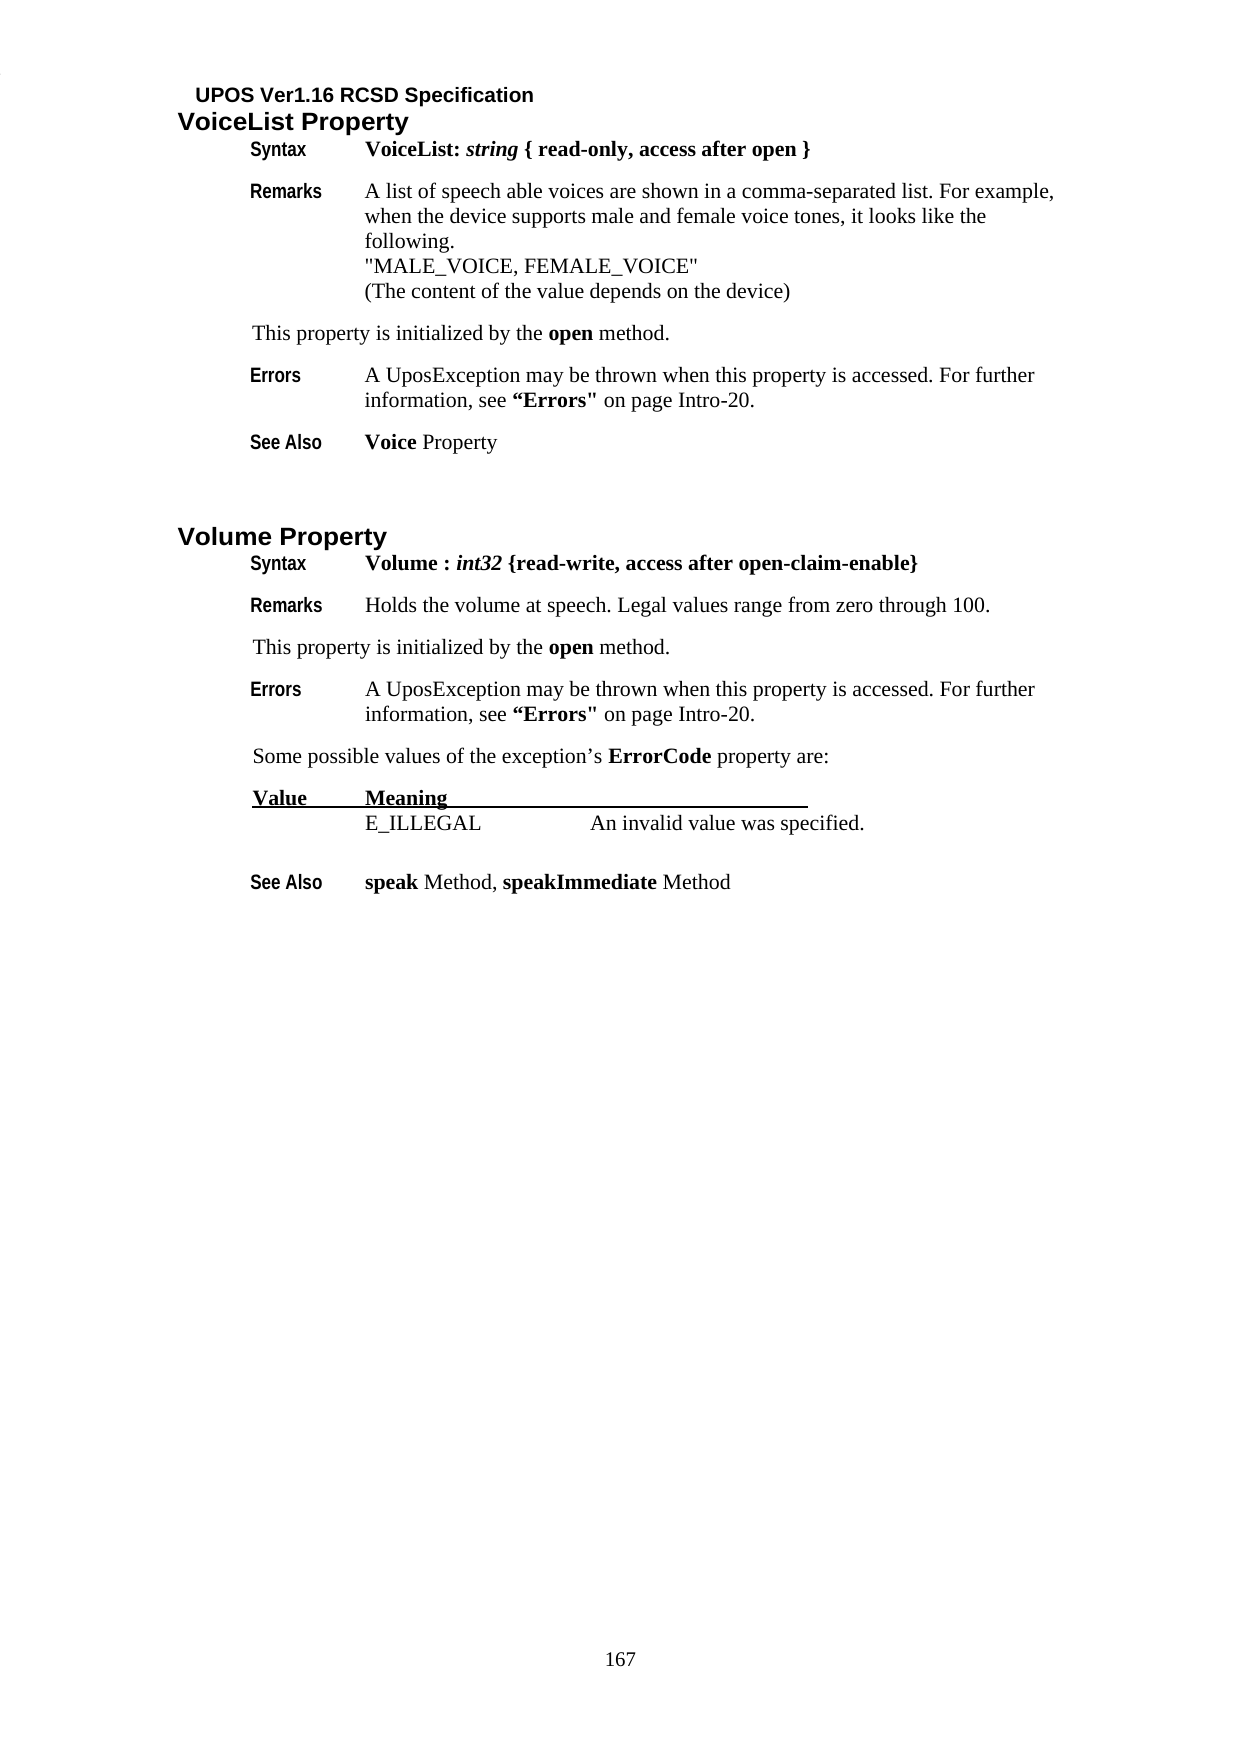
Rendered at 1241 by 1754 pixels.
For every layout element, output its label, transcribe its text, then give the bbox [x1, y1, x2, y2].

text Errors A UposException may be thrown when this property is accessed. For further information, see “Errors" on page Intro-20. [250, 676, 1063, 726]
text Syntax Volume : int32 {read-write, access after open-claim-enable} [250, 550, 1063, 575]
text See Also speak Method, speakImmediate Method [250, 869, 1063, 894]
text Value Meaning [252, 785, 1063, 810]
text Syntax VoiceList: string { read-only, access after open } [250, 136, 1063, 161]
text This property is initialized by the open method. [252, 320, 1063, 346]
text Remarks Holds the volume at speech. Legal values range from zero through 100. [250, 592, 1063, 617]
text E_ILLEGAL An invalid value was specified. [365, 810, 1063, 835]
text Remarks A list of speech able voices are shown in a comma-separated list. For example, when the device supports male and female voice tones, it looks like the following. "MALE_VOICE, FEMALE_VOICE" (The content of the value depends on the device) [250, 178, 1063, 304]
text See Also Voice Property [250, 429, 1063, 454]
text Errors A UposException may be thrown when this property is accessed. For further information, see “Errors" on page Intro-20. [250, 362, 1063, 413]
text Some possible values of the exception’s ErrorCode property are: [252, 743, 1063, 768]
text This property is initialized by the open method. [252, 634, 1063, 659]
subtitle VoiceList Property [177, 107, 1063, 136]
subtitle Volume Property [177, 521, 1063, 550]
